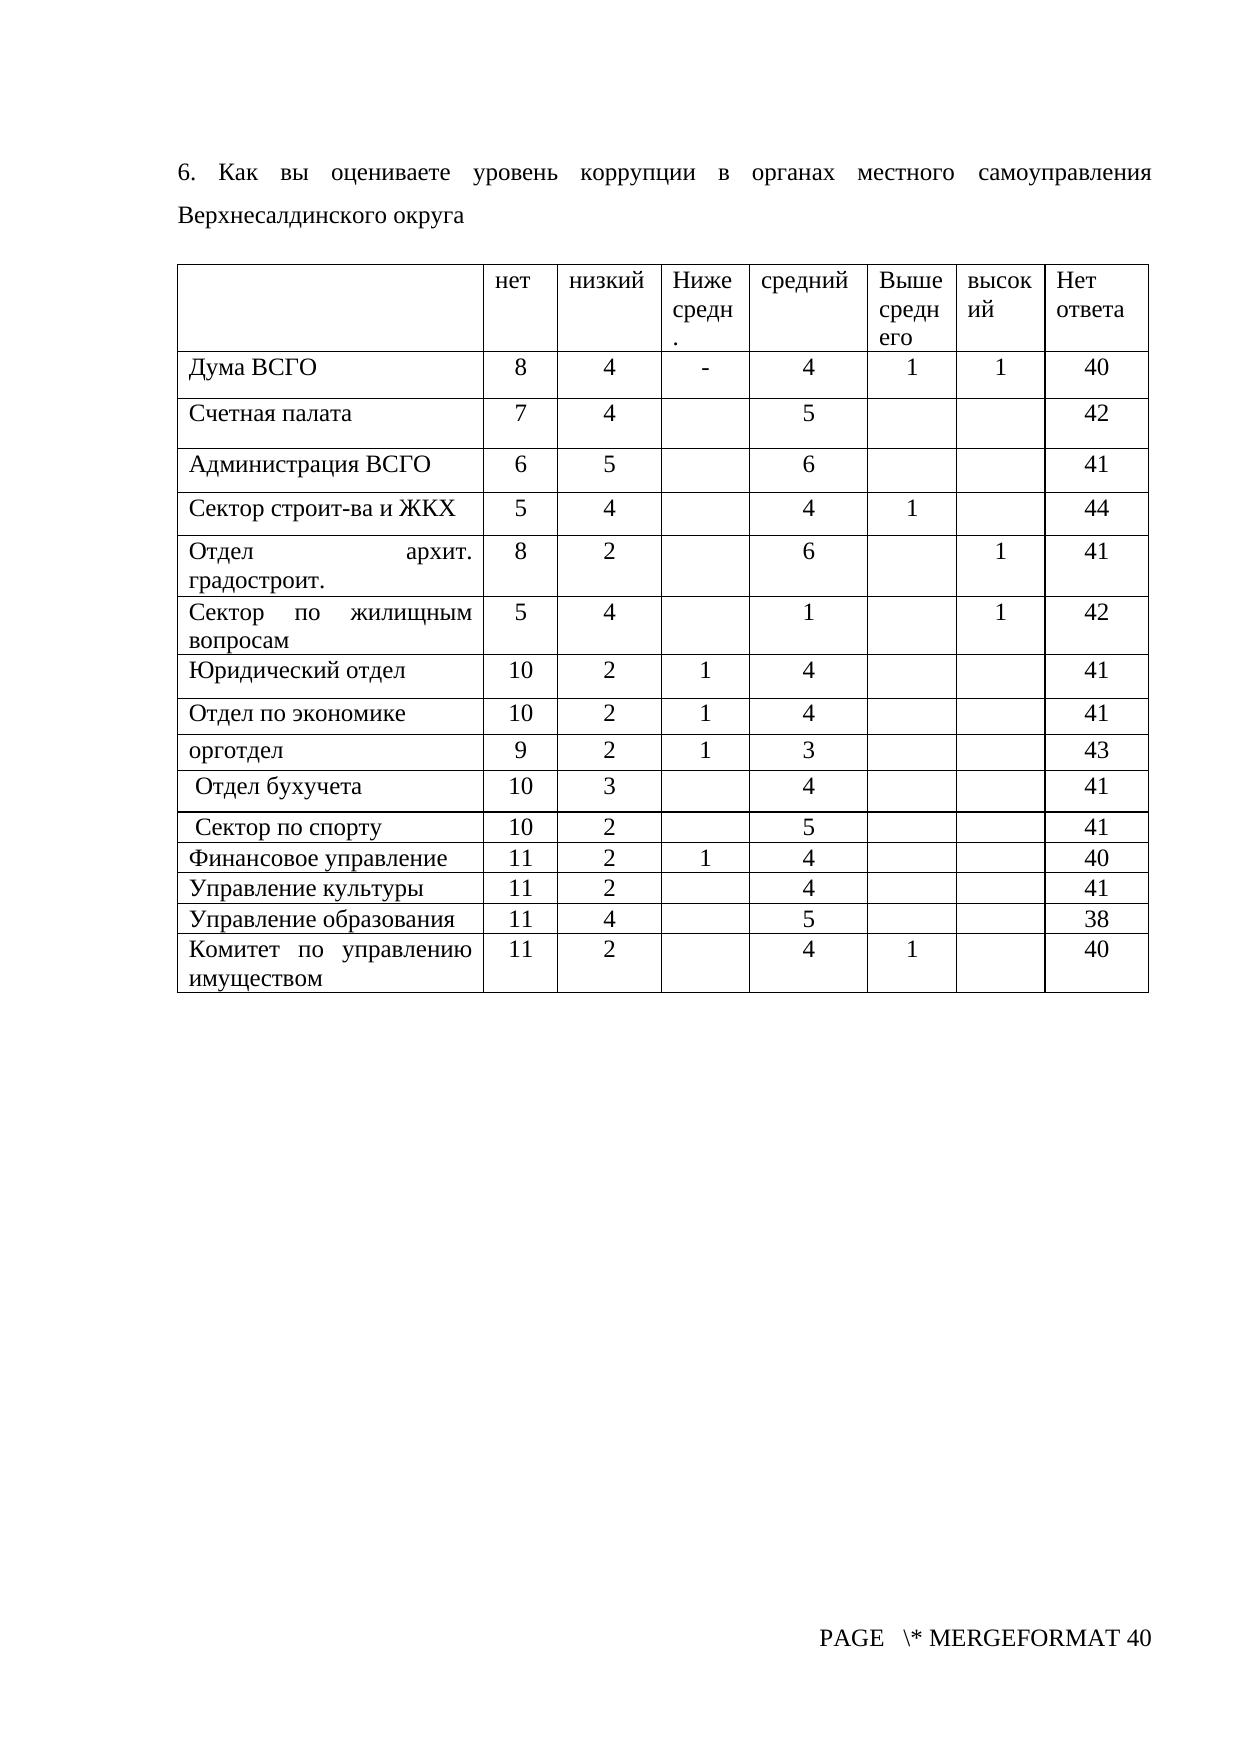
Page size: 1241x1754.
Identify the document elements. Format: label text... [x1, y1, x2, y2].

table_cell 4 [750, 771, 867, 811]
table_cell 5 [750, 813, 867, 842]
table_cell 1 [662, 655, 749, 697]
table_cell 9 [484, 735, 557, 770]
table_cell Юридический отдел [178, 655, 483, 697]
table_cell 1 [868, 352, 956, 397]
table_cell [662, 399, 749, 448]
table_cell 4 [558, 399, 661, 448]
table_cell 4 [558, 597, 661, 654]
table_cell 4 [750, 843, 867, 872]
table_cell 10 [484, 699, 557, 734]
table_cell 4 [558, 904, 661, 933]
table_cell 1 [662, 699, 749, 734]
table_cell 10 [484, 771, 557, 811]
table_cell [662, 449, 749, 492]
table_cell 41 [1046, 771, 1148, 811]
table_cell - [662, 352, 749, 397]
table_cell 4 [558, 493, 661, 535]
table_cell 6 [750, 536, 867, 596]
table_cell [662, 904, 749, 933]
table_cell 1 [868, 934, 956, 992]
table_header Нет ответа [1046, 265, 1148, 351]
table_cell 40 [1046, 843, 1148, 872]
table_cell [957, 399, 1044, 448]
table_cell 11 [484, 934, 557, 992]
table_cell 42 [1046, 597, 1148, 654]
table_cell 41 [1046, 699, 1148, 734]
table_cell Сектор строит-ва и ЖКХ [178, 493, 483, 535]
table_cell Отдел архит. градостроит. [178, 536, 483, 596]
table_cell Управление культуры [178, 873, 483, 903]
table_cell [868, 843, 956, 872]
table_cell 2 [558, 735, 661, 770]
table_cell [662, 493, 749, 535]
table_cell 2 [558, 699, 661, 734]
table_cell [957, 873, 1044, 903]
table_cell 40 [1046, 934, 1148, 992]
table_header Выше среднего [868, 265, 956, 351]
table_cell [868, 597, 956, 654]
table_cell 42 [1046, 399, 1148, 448]
table_cell 6 [750, 449, 867, 492]
table_cell Отдел бухучета [178, 771, 483, 811]
table_cell Комитет по управлению имуществом [178, 934, 483, 992]
text 6. Как вы оцениваете уровень коррупции в органах местного самоуправления Верхнесалдинского округа [177, 157, 1152, 229]
table_cell 11 [484, 873, 557, 903]
table_cell 4 [750, 699, 867, 734]
table_cell [957, 493, 1044, 535]
table_cell 11 [484, 843, 557, 872]
table_cell [868, 699, 956, 734]
table_cell 43 [1046, 735, 1148, 770]
table_cell 5 [750, 904, 867, 933]
table_cell [957, 771, 1044, 811]
table_cell [662, 934, 749, 992]
table_cell [662, 771, 749, 811]
table_cell [868, 449, 956, 492]
table_cell [957, 934, 1044, 992]
table_cell Сектор по спорту [178, 813, 483, 842]
table_cell 4 [750, 873, 867, 903]
table_cell [868, 813, 956, 842]
table_cell 4 [750, 493, 867, 535]
table_cell 1 [662, 735, 749, 770]
table_cell Администрация ВСГО [178, 449, 483, 492]
table_cell 10 [484, 813, 557, 842]
table_cell 5 [558, 449, 661, 492]
table_cell [662, 873, 749, 903]
table_cell 3 [750, 735, 867, 770]
table_cell 5 [484, 493, 557, 535]
table_cell [868, 399, 956, 448]
table_cell Счетная палата [178, 399, 483, 448]
table_cell 38 [1046, 904, 1148, 933]
table_cell [957, 843, 1044, 872]
table_cell 2 [558, 813, 661, 842]
table_header высокий [957, 265, 1044, 351]
table_cell [868, 873, 956, 903]
table_cell 44 [1046, 493, 1148, 535]
table_cell [868, 735, 956, 770]
table_cell 1 [662, 843, 749, 872]
table_cell 5 [484, 597, 557, 654]
table_cell 4 [558, 352, 661, 397]
table_cell [662, 813, 749, 842]
table_cell 41 [1046, 536, 1148, 596]
table_cell 1 [868, 493, 956, 535]
table_cell 11 [484, 904, 557, 933]
table_cell 4 [750, 352, 867, 397]
table_cell 2 [558, 934, 661, 992]
table_cell 40 [1046, 352, 1148, 397]
table_cell 4 [750, 934, 867, 992]
table_cell 1 [957, 536, 1044, 596]
table_header [178, 265, 483, 351]
table_header Ниже средн. [662, 265, 749, 351]
table_cell [957, 735, 1044, 770]
table_cell 4 [750, 655, 867, 697]
table_cell [662, 536, 749, 596]
table_cell 8 [484, 536, 557, 596]
table_cell орготдел [178, 735, 483, 770]
table_cell 5 [750, 399, 867, 448]
table_cell 8 [484, 352, 557, 397]
table_cell Дума ВСГО [178, 352, 483, 397]
table_cell 6 [484, 449, 557, 492]
table_cell 41 [1046, 813, 1148, 842]
table_cell 1 [750, 597, 867, 654]
table_cell [957, 699, 1044, 734]
table_cell 2 [558, 873, 661, 903]
table_cell Отдел по экономике [178, 699, 483, 734]
table_cell 2 [558, 536, 661, 596]
table_cell Управление образования [178, 904, 483, 933]
table_cell Сектор по жилищным вопросам [178, 597, 483, 654]
table_cell [868, 904, 956, 933]
table_cell [868, 771, 956, 811]
table_cell [957, 813, 1044, 842]
table_cell 7 [484, 399, 557, 448]
table_cell 2 [558, 655, 661, 697]
table_cell [868, 536, 956, 596]
table_cell [868, 655, 956, 697]
table_cell 3 [558, 771, 661, 811]
table_cell [957, 449, 1044, 492]
table_cell 1 [957, 597, 1044, 654]
table_cell 2 [558, 843, 661, 872]
table_cell 41 [1046, 449, 1148, 492]
table_cell Финансовое управление [178, 843, 483, 872]
table_cell [957, 655, 1044, 697]
table_cell 41 [1046, 873, 1148, 903]
table_cell 1 [957, 352, 1044, 397]
table_cell 10 [484, 655, 557, 697]
table_header низкий [558, 265, 661, 351]
table_cell 41 [1046, 655, 1148, 697]
table_header средний [750, 265, 867, 351]
table_cell [662, 597, 749, 654]
table_header нет [484, 265, 557, 351]
table_cell [957, 904, 1044, 933]
